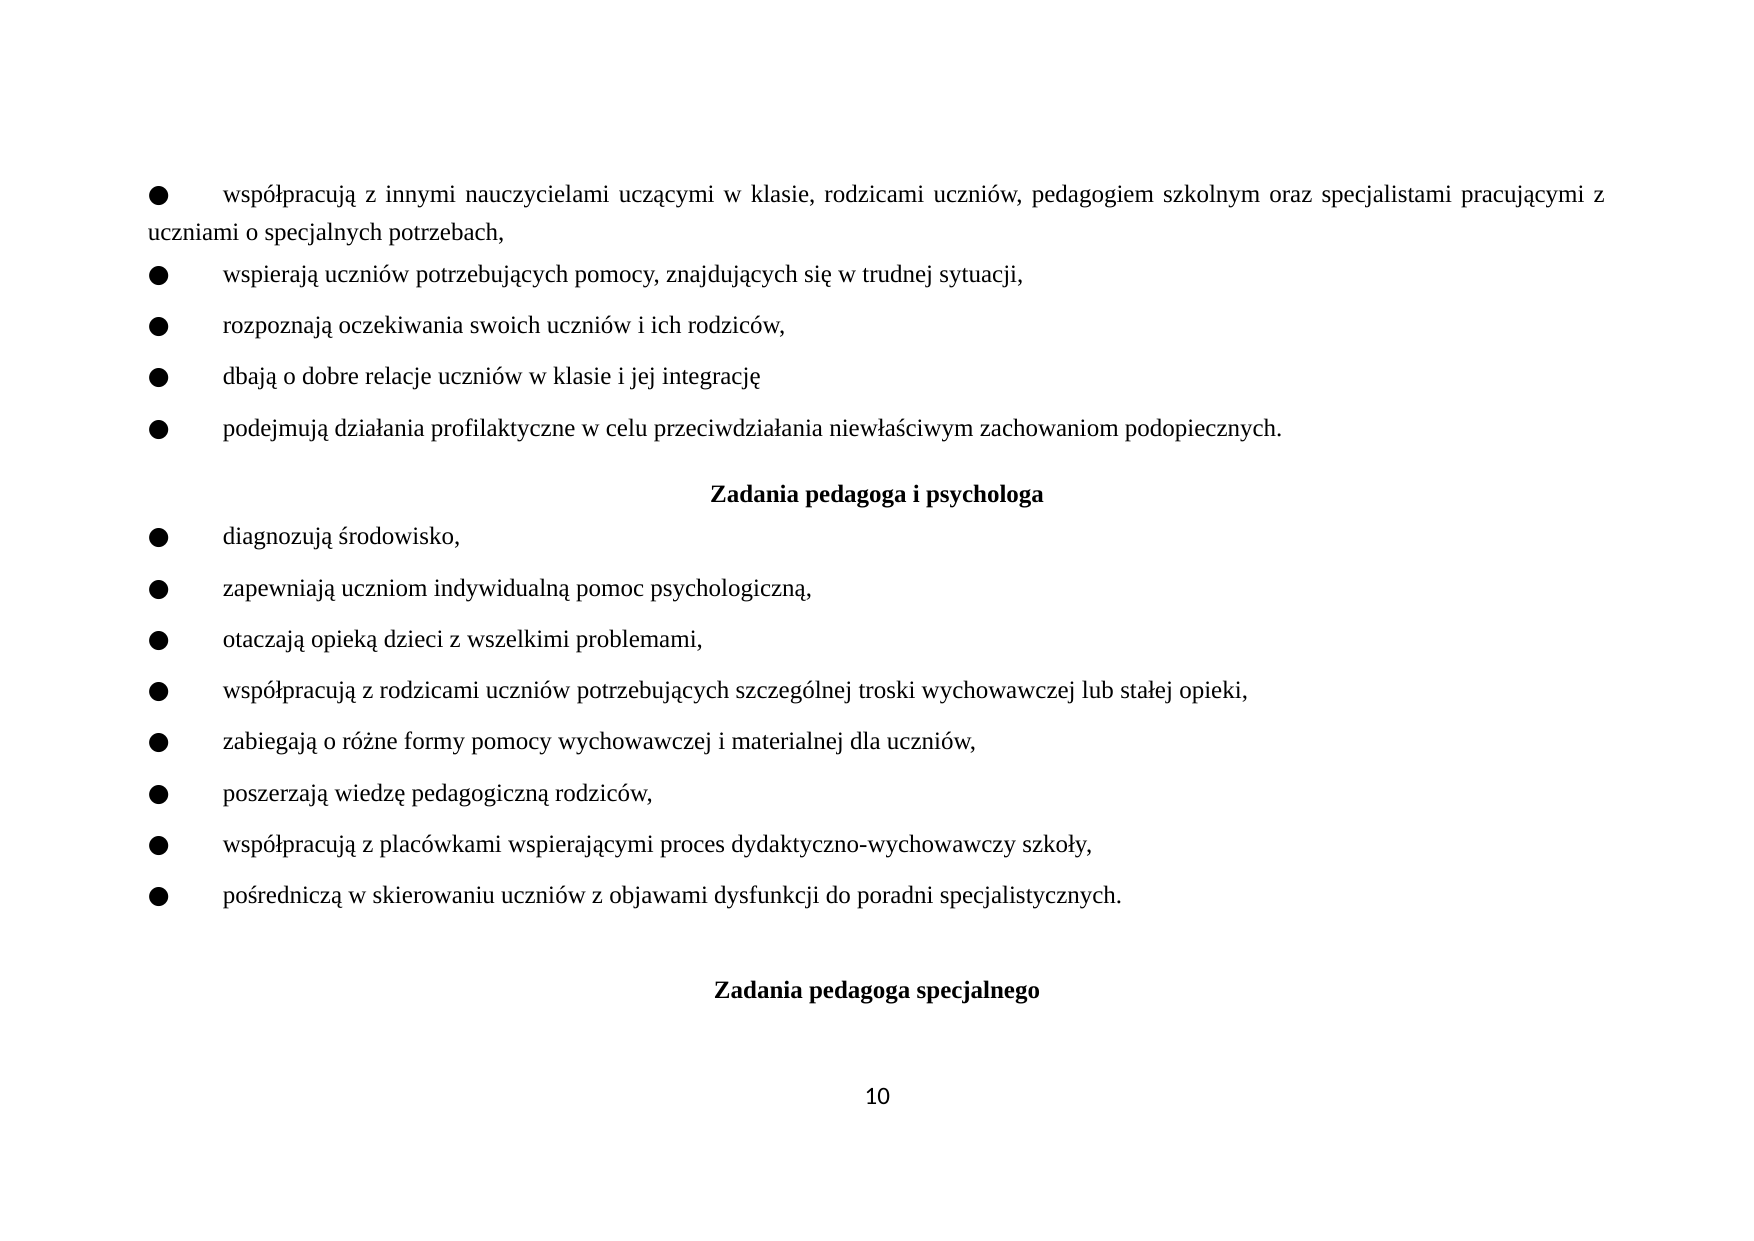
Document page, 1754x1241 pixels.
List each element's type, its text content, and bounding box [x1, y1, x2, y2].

list współpracują z innymi nauczycielami uczącymi w klasie, rodzicami uczniów, pedagogiem szkolnym oraz specjalistami pracującymi z uczniami o specjalnych potrzebach, [148, 165, 1606, 245]
list podejmują działania profilaktyczne w celu przeciwdziałania niewłaściwym zachowaniom podopiecznych. [148, 399, 1606, 450]
list zabiegają o różne formy pomocy wychowawczej i materialnej dla uczniów, [148, 713, 1606, 764]
list pośredniczą w skierowaniu uczniów z objawami dysfunkcji do poradni specjalistycznych. [148, 867, 1606, 918]
text Zadania pedagoga specjalnego [148, 975, 1606, 1004]
list współpracują z placówkami wspierającymi proces dydaktyczno-wychowawczy szkoły, [148, 815, 1606, 867]
list zapewniają uczniom indywidualną pomoc psychologiczną, [148, 559, 1606, 610]
list wspierają uczniów potrzebujących pomocy, znajdujących się w trudnej sytuacji, [148, 245, 1606, 297]
list dbają o dobre relacje uczniów w klasie i jej integrację [148, 348, 1606, 399]
text Zadania pedagoga i psychologa [148, 479, 1606, 508]
list poszerzają wiedzę pedagogiczną rodziców, [148, 764, 1606, 815]
list współpracują z rodzicami uczniów potrzebujących szczególnej troski wychowawczej lub stałej opieki, [148, 662, 1606, 713]
list otaczają opieką dzieci z wszelkimi problemami, [148, 610, 1606, 662]
list rozpoznają oczekiwania swoich uczniów i ich rodziców, [148, 297, 1606, 348]
list diagnozują środowisko, [148, 508, 1606, 559]
